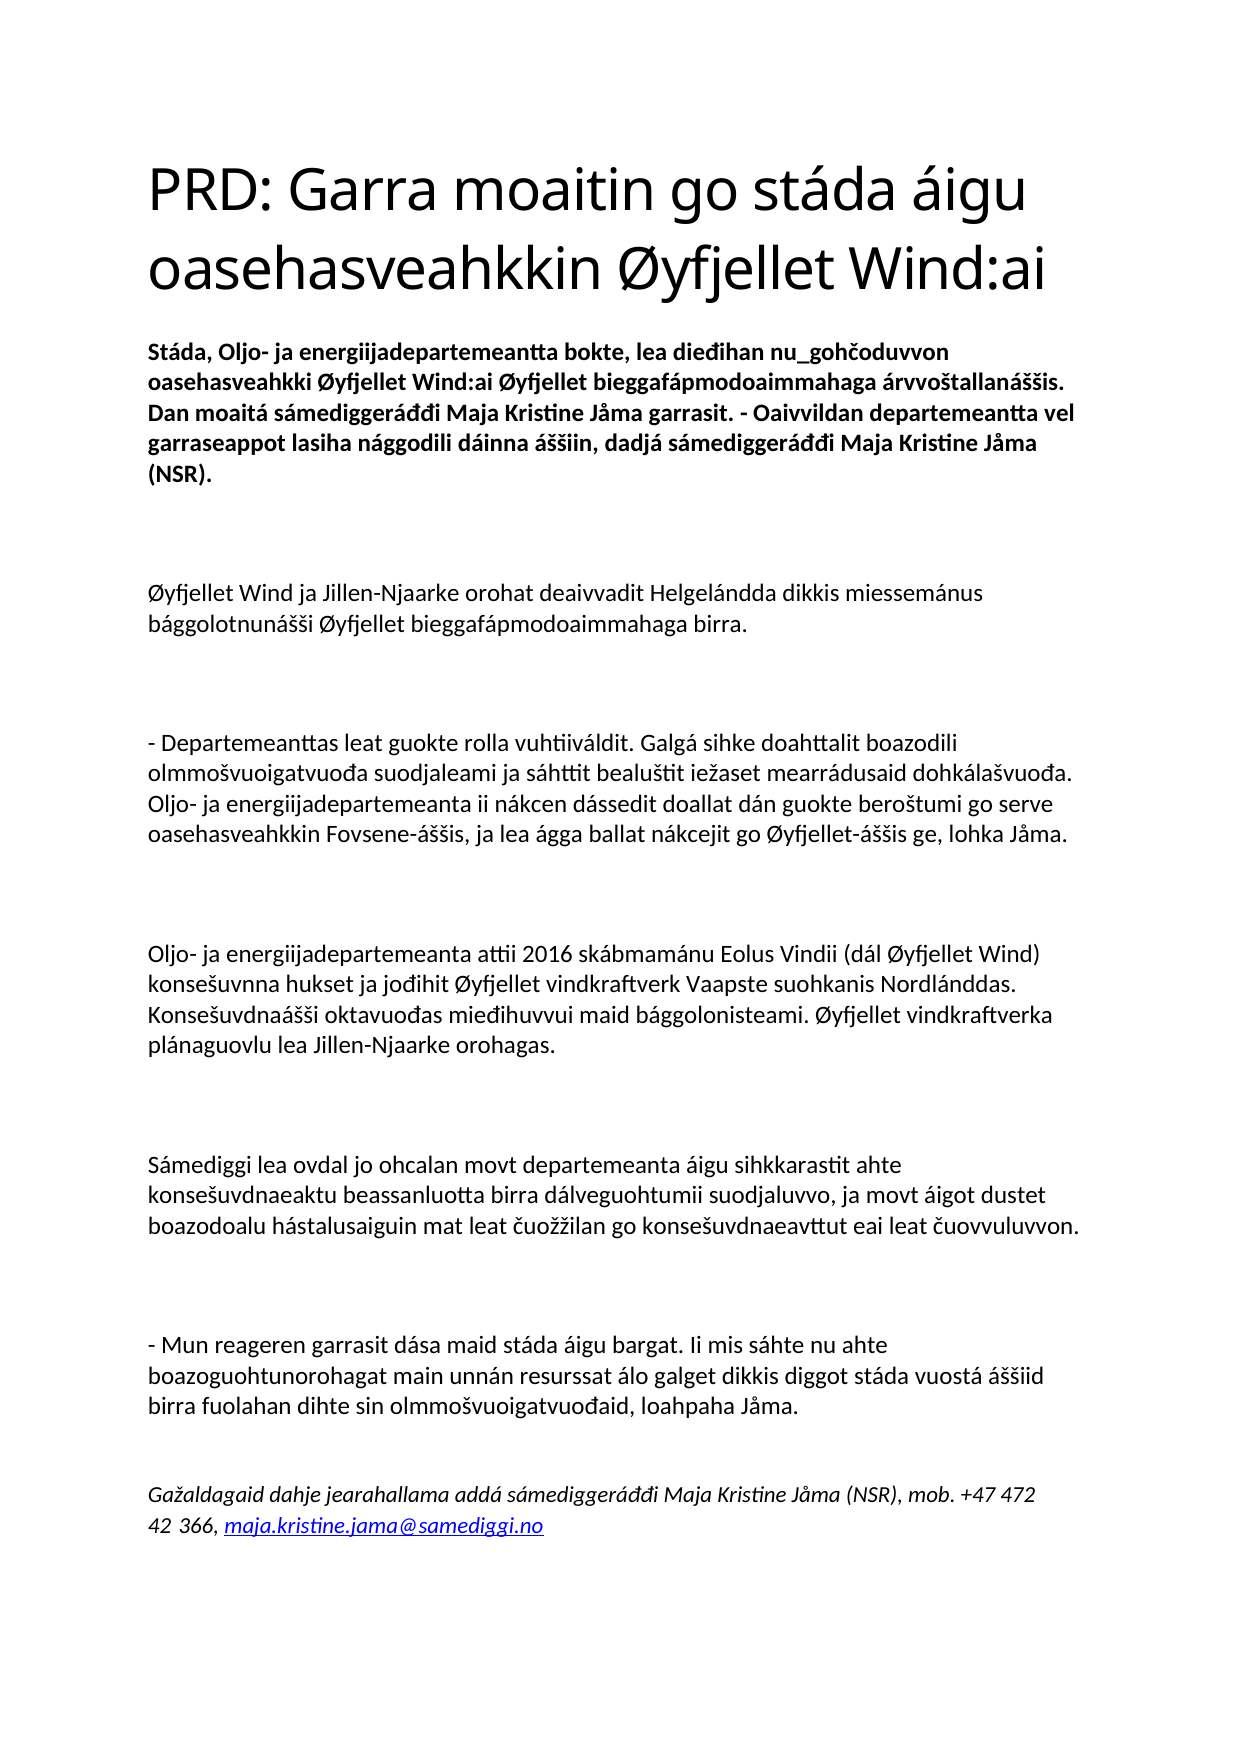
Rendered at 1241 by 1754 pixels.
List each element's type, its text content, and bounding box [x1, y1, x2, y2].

text PRD: Garra moaitin go stáda áigu oasehasveahkkin Øyfjellet Wind:ai [148, 148, 1093, 307]
text Oljo- ja energiijadepartemeanta attii 2016 skábmamánu Eolus Vindii (dál Øyfjellet Wind) konsešuvnna hukset ja jođihit Øyfjellet vindkraftverk Vaapste suohkanis Nordlánddas. Konsešuvdnaášši oktavuođas mieđihuvvui maid bággolonisteami. Øyfjellet vindkraftverka plánaguovlu lea Jillen-Njaarke orohagas. [148, 938, 1093, 1060]
text Gažaldagaid dahje jearahallama addá sámediggeráđđi Maja Kristine Jåma (NSR), mob. +47 472 42 366, maja.kristine.jama@samediggi.no [148, 1481, 1093, 1539]
text - Mun reageren garrasit dása maid stáda áigu bargat. Ii mis sáhte nu ahte boazoguohtunorohagat main unnán resurssat álo galget dikkis diggot stáda vuostá áššiid birra fuolahan dihte sin olmmošvuoigatvuođaid, loahpaha Jåma. [148, 1329, 1093, 1421]
text Sámediggi lea ovdal jo ohcalan movt departemeanta áigu sihkkarastit ahte konsešuvdnaeaktu beassanluotta birra dálveguohtumii suodjaluvvo, ja movt áigot dustet boazodoalu hástalusaiguin mat leat čuožžilan go konsešuvdnaeavttut eai leat čuovvuluvvon. [148, 1149, 1093, 1241]
text Stáda, Oljo- ja energiijadepartemeantta bokte, lea dieđihan nu_gohčoduvvon oasehasveahkki Øyfjellet Wind:ai Øyfjellet bieggafápmodoaimmahaga árvvoštallanáššis. Dan moaitá sámediggeráđđi Maja Kristine Jåma garrasit. - Oaivvildan departemeantta vel garraseappot lasiha nággodili dáinna áššiin, dadjá sámediggeráđđi Maja Kristine Jåma (NSR). [148, 336, 1093, 488]
text - Departemeanttas leat guokte rolla vuhtiiváldit. Galgá sihke doahttalit boazodili olmmošvuoigatvuođa suodjaleami ja sáhttit bealuštit iežaset mearrádusaid dohkálašvuođa. Oljo- ja energiijadepartemeanta ii nákcen dássedit doallat dán guokte beroštumi go serve oasehasveahkkin Fovsene-áššis, ja lea ágga ballat nákcejit go Øyfjellet-áššis ge, lohka Jåma. [148, 727, 1093, 849]
text Øyfjellet Wind ja Jillen-Njaarke orohat deaivvadit Helgelándda dikkis miessemánus bággolotnunášši Øyfjellet bieggafápmodoaimmahaga birra. [148, 577, 1093, 638]
